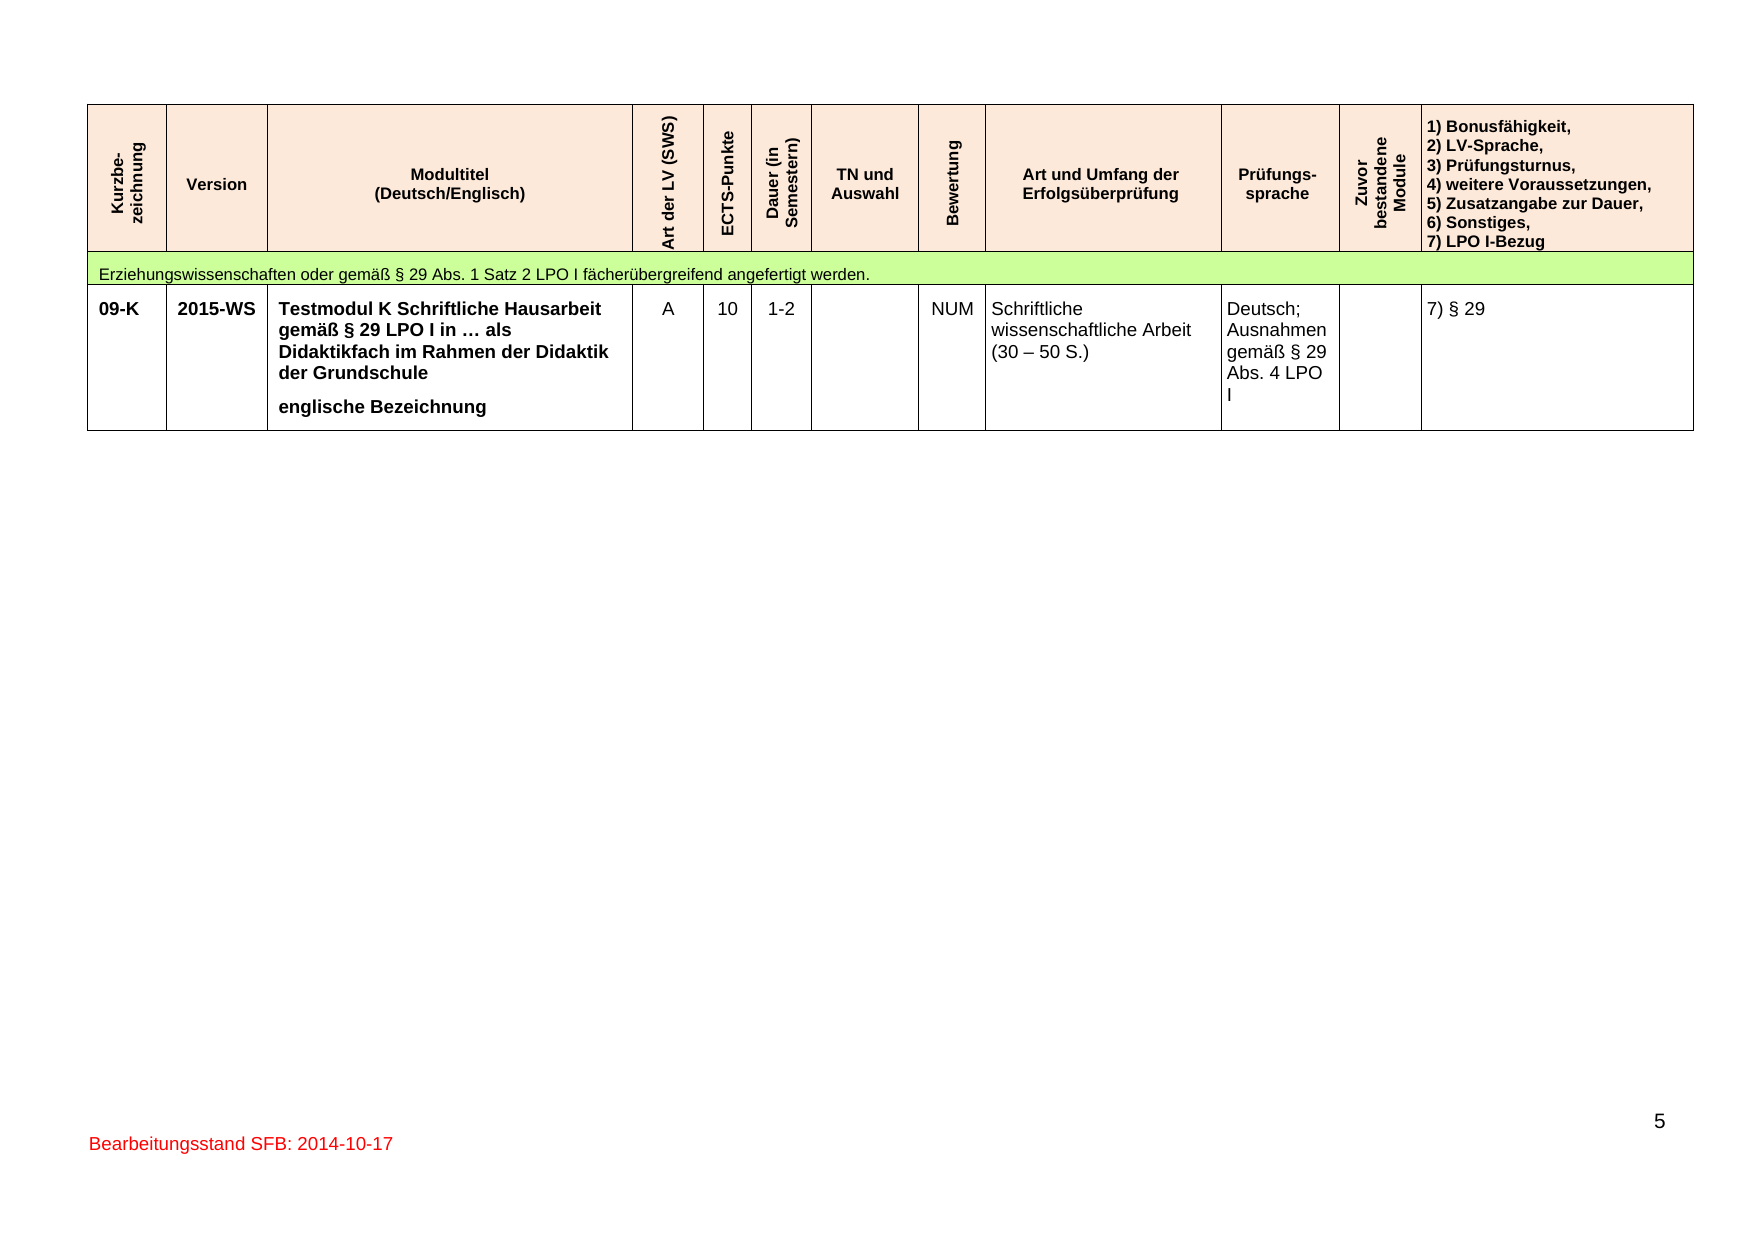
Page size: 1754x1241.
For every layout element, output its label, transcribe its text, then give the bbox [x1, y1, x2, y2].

table_header Bewertung [919, 105, 985, 251]
table_header ECTS-Punkte [704, 105, 751, 251]
table_cell Schriftliche wissenschaftliche Arbeit (30 – 50 S.) [986, 285, 1221, 430]
table_cell [1340, 285, 1421, 430]
table_header Art und Umfang der Erfolgsüberprüfung [986, 105, 1221, 251]
table_cell 7) § 29 [1422, 285, 1693, 430]
table_cell 2015-WS [167, 285, 267, 430]
table_header Dauer (in Semestern) [752, 105, 811, 251]
table_cell [812, 285, 918, 430]
table_header 1) Bonusfähigkeit, 2) LV-Sprache, 3) Prüfungsturnus, 4) weitere Voraussetzungen, 5) Zusatzangabe zur Dauer, 6) Sonstiges, 7) LPO I-Bezug [1422, 105, 1693, 251]
table_cell Deutsch; Ausnahmengemäß § 29 Abs. 4 LPO I [1222, 285, 1339, 430]
table_cell 10 [704, 285, 751, 430]
table_cell NUM [919, 285, 985, 430]
table_header Version [167, 105, 267, 251]
table_cell 1-2 [752, 285, 811, 430]
table_cell Testmodul K Schriftliche Hausarbeit gemäß § 29 LPO I in … als Didaktikfach im Rahmen der Didaktik der Grundschule englische Bezeichnung [268, 285, 632, 430]
table_header TN und Auswahl [812, 105, 918, 251]
table_header Modultitel (Deutsch/Englisch) [268, 105, 632, 251]
table_header Prüfungs-sprache [1222, 105, 1339, 251]
table_cell A [633, 285, 703, 430]
table_header Kurzbe-zeichnung [88, 105, 166, 251]
table_header Art der LV (SWS) [633, 105, 703, 251]
table_cell 09-K [88, 285, 166, 430]
table_header Zuvor bestandene Module [1340, 105, 1421, 251]
